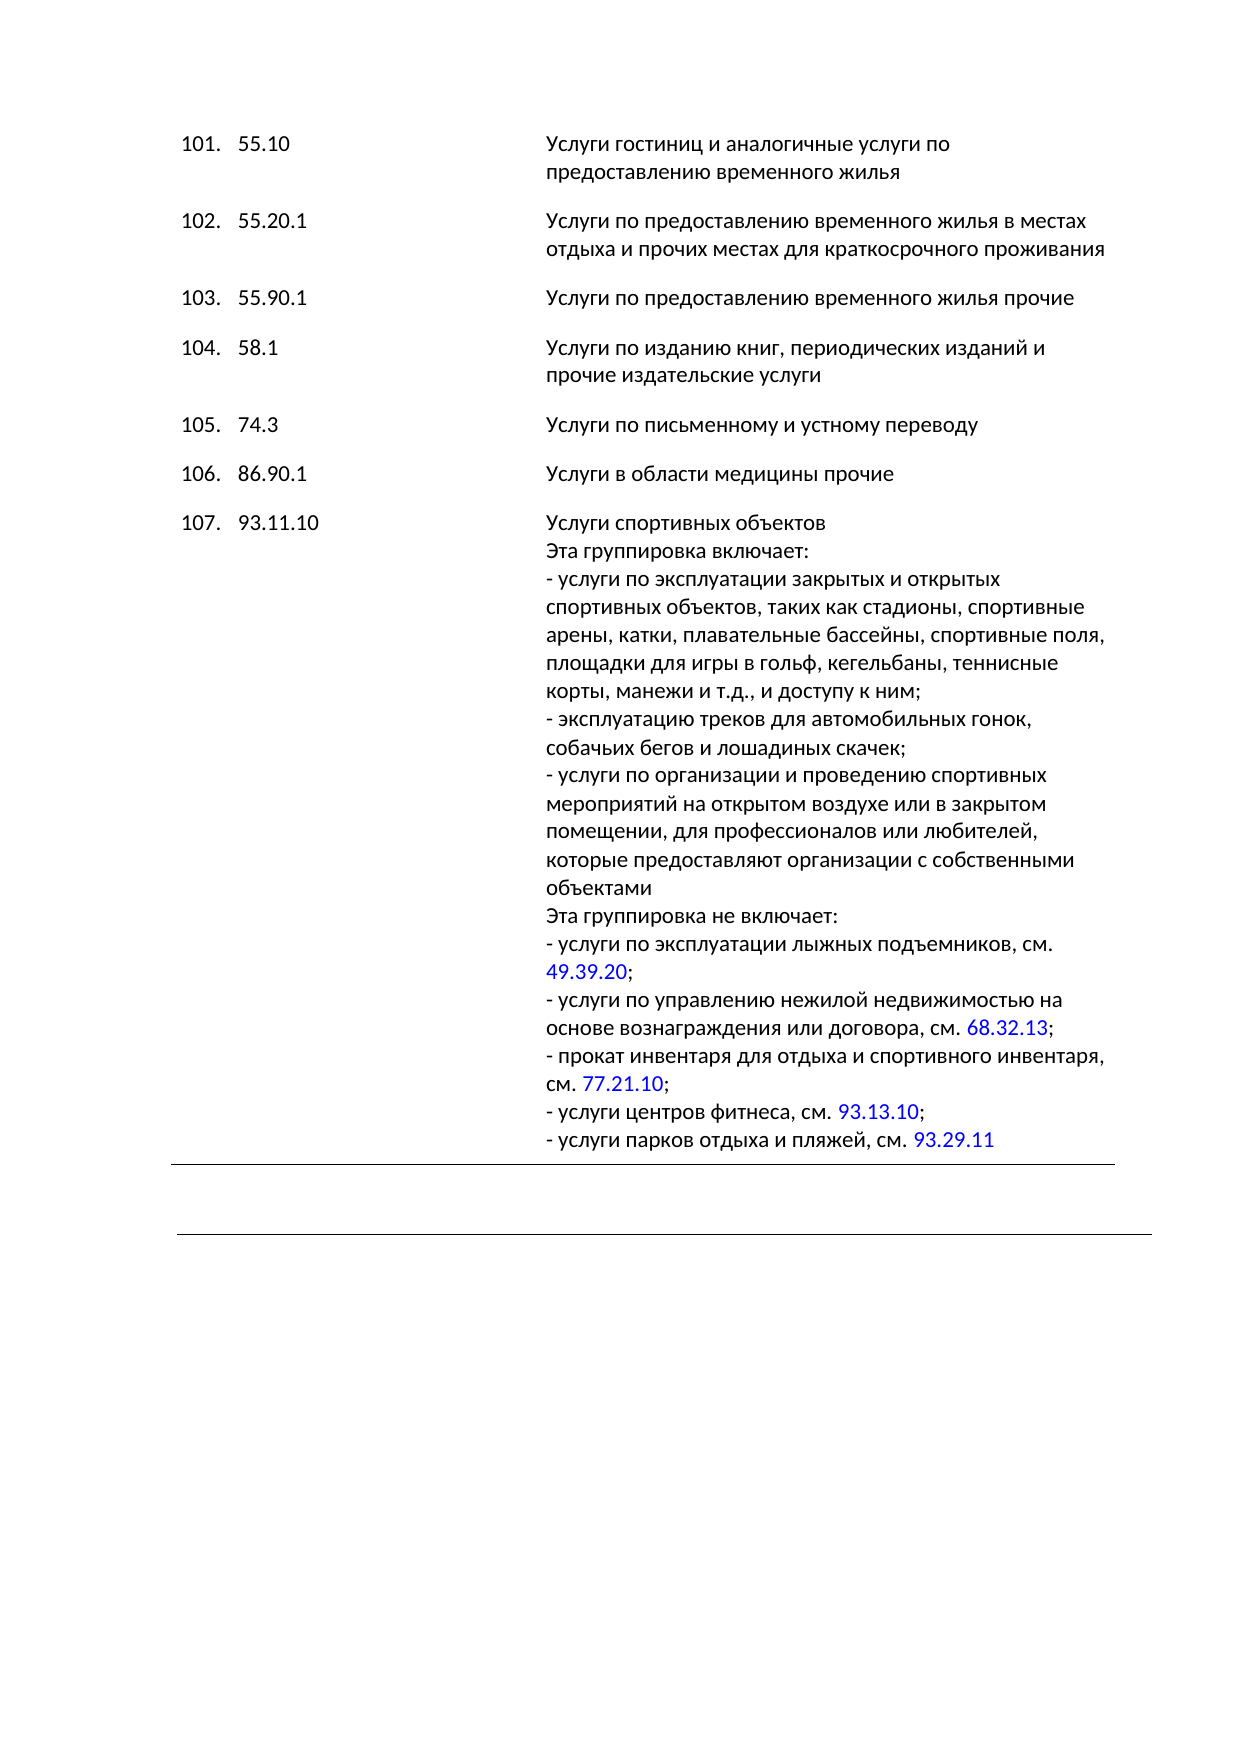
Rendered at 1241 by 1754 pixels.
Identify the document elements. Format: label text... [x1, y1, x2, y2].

table_cell 103. [171, 273, 231, 322]
table_cell 86.90.1 [231, 449, 539, 498]
table_cell 105. [171, 399, 231, 448]
table_cell 106. [171, 449, 231, 498]
table_cell 55.90.1 [231, 273, 539, 322]
table_cell 104. [171, 322, 231, 399]
table_cell Услуги по предоставлению временного жилья в местах отдыха и прочих местах для краткосрочного проживания [539, 195, 1114, 273]
table_cell 93.11.10 [231, 498, 539, 1163]
table_cell 101. [171, 118, 231, 195]
table_cell Услуги спортивных объектов Эта группировка включает: - услуги по эксплуатации закрытых и открытых спортивных объектов, таких как стадионы, спортивные арены, катки, плавательные бассейны, спортивные поля, площадки для игры в гольф, кегельбаны, теннисные корты, манежи и т.д., и доступу к ним; - эксплуатацию треков для автомобильных гонок, собачьих бегов и лошадиных скачек; - услуги по организации и проведению спортивных мероприятий на открытом воздухе или в закрытом помещении, для профессионалов или любителей, которые предоставляют организации с собственными объектами Эта группировка не включает: - услуги по эксплуатации лыжных подъемников, см. 49.39.20; - услуги по управлению нежилой недвижимостью на основе вознаграждения или договора, см. 68.32.13; - прокат инвентаря для отдыха и спортивного инвентаря, см. 77.21.10; - услуги центров фитнеса, см. 93.13.10; - услуги парков отдыха и пляжей, см. 93.29.11 [539, 498, 1114, 1163]
table_cell Услуги гостиниц и аналогичные услуги по предоставлению временного жилья [539, 118, 1114, 195]
table_cell Услуги по предоставлению временного жилья прочие [539, 273, 1114, 322]
table_cell Услуги в области медицины прочие [539, 449, 1114, 498]
table_cell 107. [171, 498, 231, 1163]
table_cell 74.3 [231, 399, 539, 448]
table_cell 58.1 [231, 322, 539, 399]
table_cell 55.10 [231, 118, 539, 195]
table_cell 55.20.1 [231, 195, 539, 273]
table_cell Услуги по изданию книг, периодических изданий и прочие издательские услуги [539, 322, 1114, 399]
table_cell Услуги по письменному и устному переводу [539, 399, 1114, 448]
table_cell 102. [171, 195, 231, 273]
